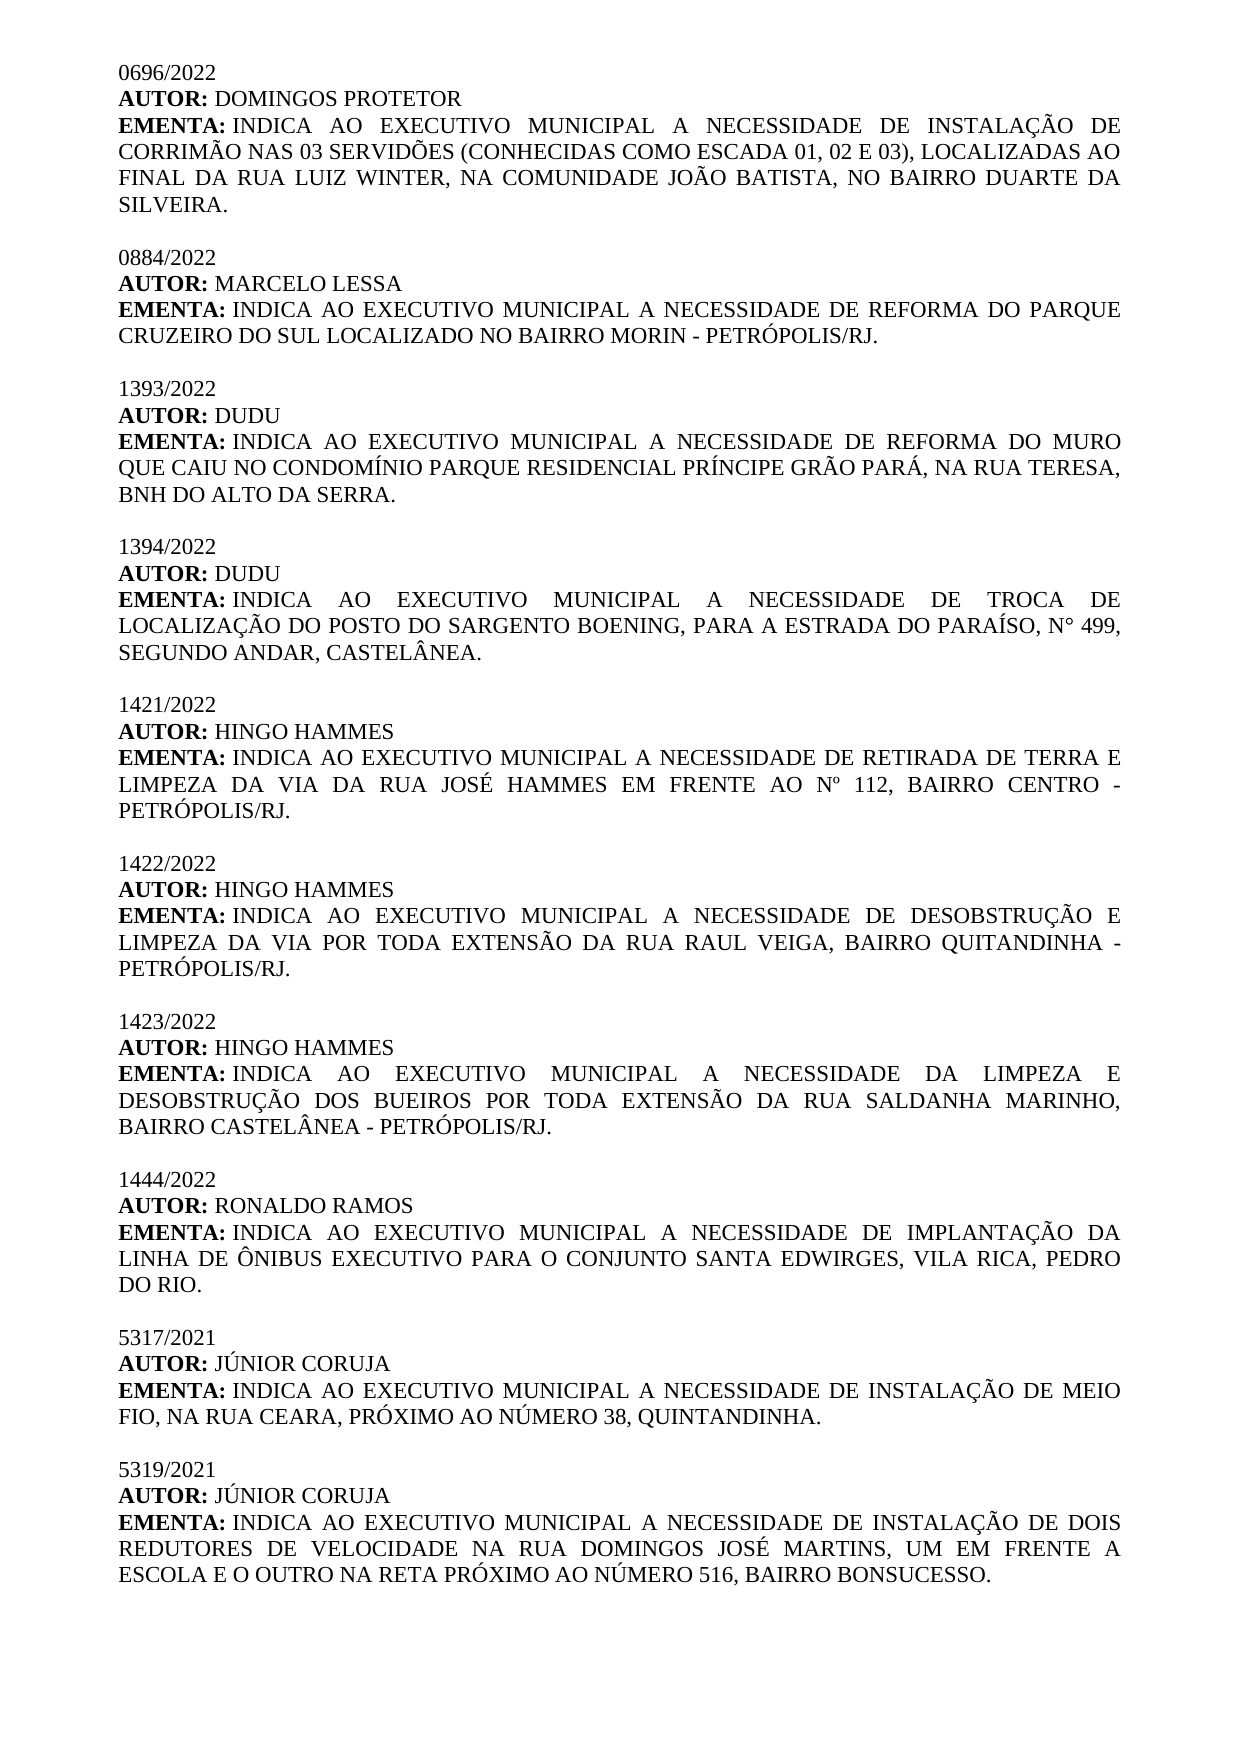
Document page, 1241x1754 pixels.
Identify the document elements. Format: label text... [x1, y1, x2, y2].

text 1393/2022 AUTOR: DUDU [118, 375, 1122, 428]
text EMENTA: INDICA AO EXECUTIVO MUNICIPAL A NECESSIDADE DE DESOBSTRUÇÃO E LIMPEZA DA VIA POR TODA EXTENSÃO DA RUA RAUL VEIGA, BAIRRO QUITANDINHA - PETRÓPOLIS/RJ. [118, 902, 1122, 981]
text 1394/2022 AUTOR: DUDU [118, 533, 1122, 586]
text EMENTA: INDICA AO EXECUTIVO MUNICIPAL A NECESSIDADE DE TROCA DE LOCALIZAÇÃO DO POSTO DO SARGENTO BOENING, PARA A ESTRADA DO PARAÍSO, N° 499, SEGUNDO ANDAR, CASTELÂNEA. [118, 586, 1122, 665]
text 5319/2021 AUTOR: JÚNIOR CORUJA [118, 1456, 1122, 1508]
text EMENTA: INDICA AO EXECUTIVO MUNICIPAL A NECESSIDADE DA LIMPEZA E DESOBSTRUÇÃO DOS BUEIROS POR TODA EXTENSÃO DA RUA SALDANHA MARINHO, BAIRRO CASTELÂNEA - PETRÓPOLIS/RJ. [118, 1061, 1122, 1139]
text EMENTA: INDICA AO EXECUTIVO MUNICIPAL A NECESSIDADE DE INSTALAÇÃO DE DOIS REDUTORES DE VELOCIDADE NA RUA DOMINGOS JOSÉ MARTINS, UM EM FRENTE A ESCOLA E O OUTRO NA RETA PRÓXIMO AO NÚMERO 516, BAIRRO BONSUCESSO. [118, 1508, 1122, 1588]
text EMENTA: INDICA AO EXECUTIVO MUNICIPAL A NECESSIDADE DE REFORMA DO PARQUE CRUZEIRO DO SUL LOCALIZADO NO BAIRRO MORIN - PETRÓPOLIS/RJ. [118, 296, 1122, 349]
text 1444/2022 AUTOR: RONALDO RAMOS [118, 1166, 1122, 1219]
text EMENTA: INDICA AO EXECUTIVO MUNICIPAL A NECESSIDADE DE REFORMA DO MURO QUE CAIU NO CONDOMÍNIO PARQUE RESIDENCIAL PRÍNCIPE GRÃO PARÁ, NA RUA TERESA, BNH DO ALTO DA SERRA. [118, 428, 1122, 507]
text 1421/2022 AUTOR: HINGO HAMMES [118, 692, 1122, 744]
text EMENTA: INDICA AO EXECUTIVO MUNICIPAL A NECESSIDADE DE INSTALAÇÃO DE MEIO FIO, NA RUA CEARA, PRÓXIMO AO NÚMERO 38, QUINTANDINHA. [118, 1377, 1122, 1429]
text 0884/2022 AUTOR: MARCELO LESSA [118, 243, 1122, 296]
text EMENTA: INDICA AO EXECUTIVO MUNICIPAL A NECESSIDADE DE RETIRADA DE TERRA E LIMPEZA DA VIA DA RUA JOSÉ HAMMES EM FRENTE AO Nº 112, BAIRRO CENTRO - PETRÓPOLIS/RJ. [118, 744, 1122, 823]
text EMENTA: INDICA AO EXECUTIVO MUNICIPAL A NECESSIDADE DE IMPLANTAÇÃO DA LINHA DE ÔNIBUS EXECUTIVO PARA O CONJUNTO SANTA EDWIRGES, VILA RICA, PEDRO DO RIO. [118, 1219, 1122, 1298]
text 5317/2021 AUTOR: JÚNIOR CORUJA [118, 1324, 1122, 1377]
text 1422/2022 AUTOR: HINGO HAMMES [118, 850, 1122, 902]
text 0696/2022 AUTOR: DOMINGOS PROTETOR [118, 59, 1122, 112]
text EMENTA: INDICA AO EXECUTIVO MUNICIPAL A NECESSIDADE DE INSTALAÇÃO DE CORRIMÃO NAS 03 SERVIDÕES (CONHECIDAS COMO ESCADA 01, 02 E 03), LOCALIZADAS AO FINAL DA RUA LUIZ WINTER, NA COMUNIDADE JOÃO BATISTA, NO BAIRRO DUARTE DA SILVEIRA. [118, 112, 1122, 217]
text 1423/2022 AUTOR: HINGO HAMMES [118, 1008, 1122, 1061]
